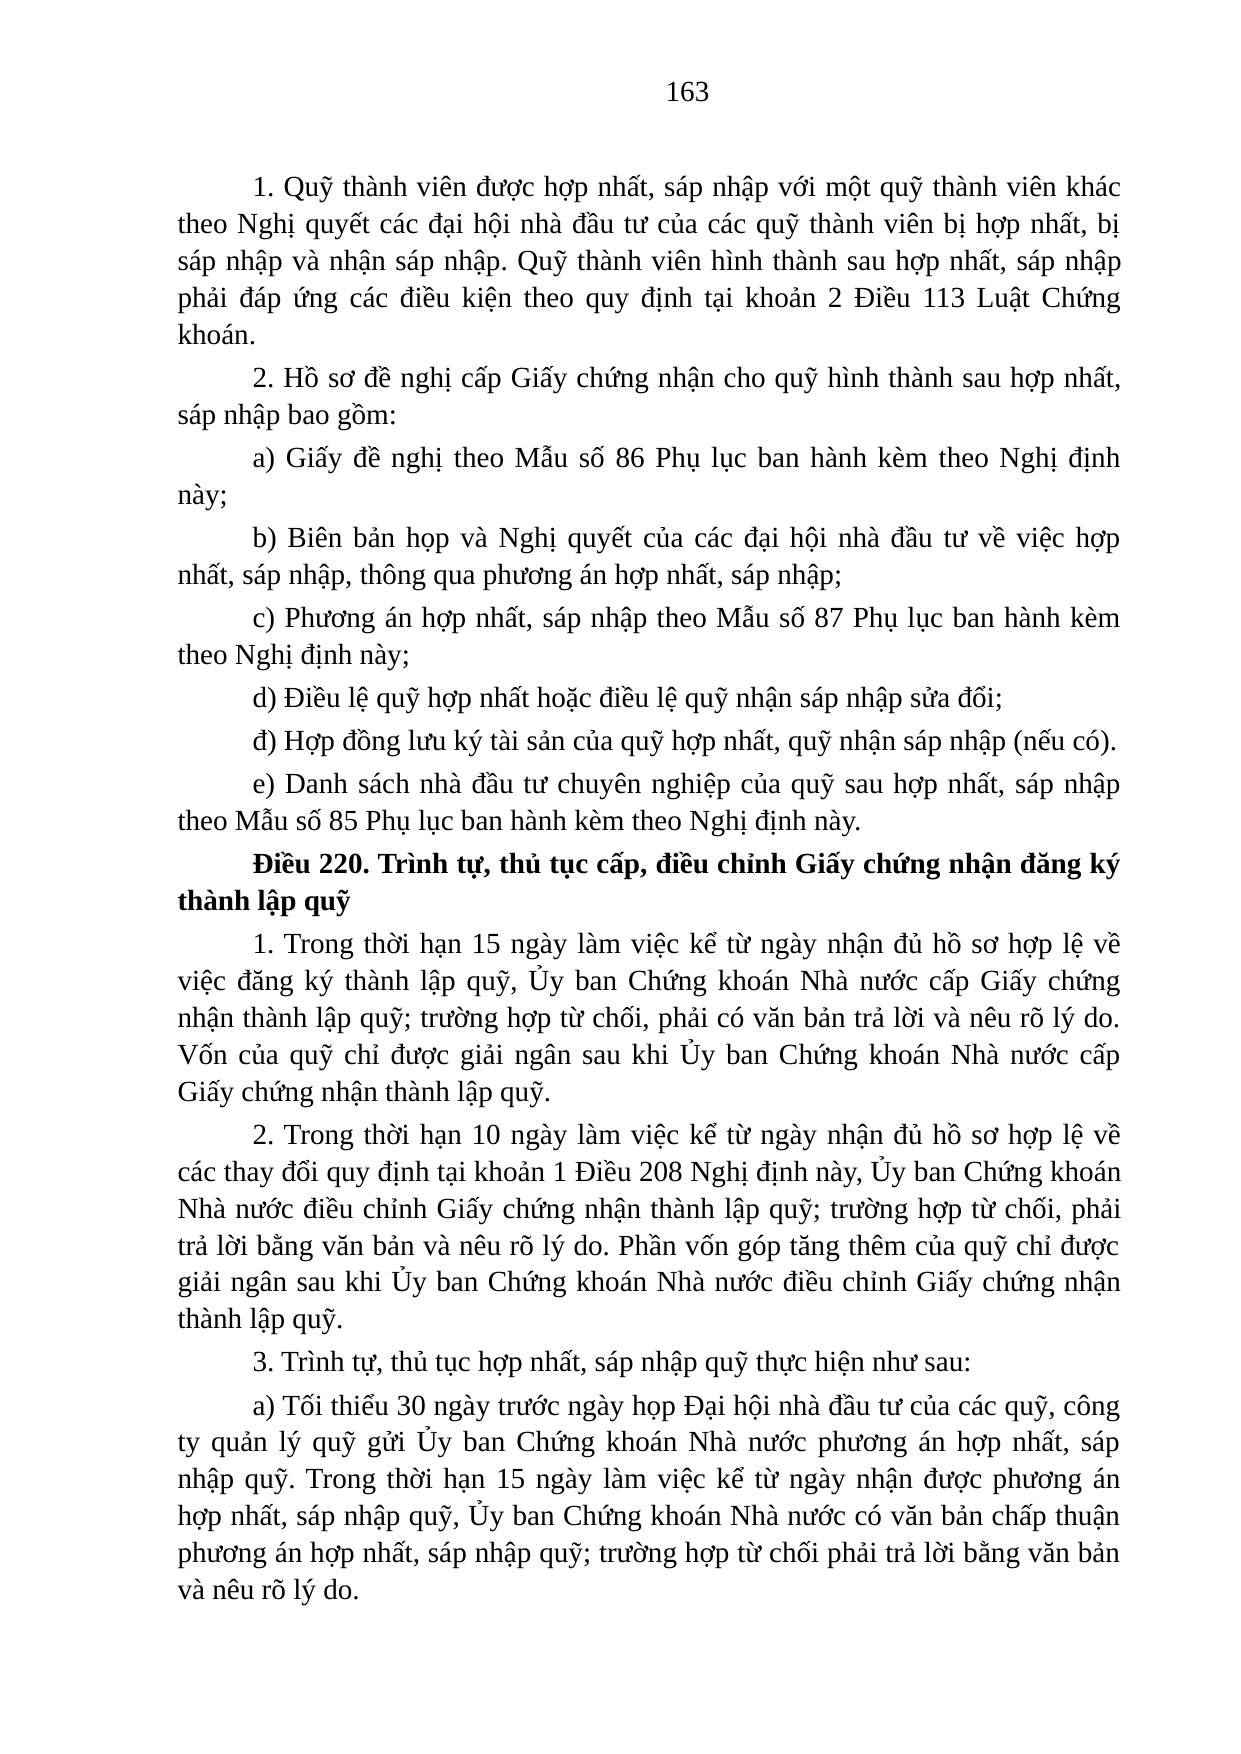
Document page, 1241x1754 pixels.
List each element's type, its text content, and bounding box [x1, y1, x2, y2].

text c) Phương án hợp nhất, sáp nhập theo Mẫu số 87 Phụ lục ban hành kèm theo Nghị định này; [177, 600, 1122, 671]
text d) Điều lệ quỹ hợp nhất hoặc điều lệ quỹ nhận sáp nhập sửa đổi; [177, 680, 1122, 714]
text 2. Trong thời hạn 10 ngày làm việc kể từ ngày nhận đủ hồ sơ hợp lệ về các thay đổi quy định tại khoản 1 Điều 208 Nghị định này, Ủy ban Chứng khoán Nhà nước điều chỉnh Giấy chứng nhận thành lập quỹ; trường hợp từ chối, phải trả lời bằng văn bản và nêu rõ lý do. Phần vốn góp tăng thêm của quỹ chỉ được giải ngân sau khi Ủy ban Chứng khoán Nhà nước điều chỉnh Giấy chứng nhận thành lập quỹ. [177, 1117, 1122, 1335]
text e) Danh sách nhà đầu tư chuyên nghiệp của quỹ sau hợp nhất, sáp nhập theo Mẫu số 85 Phụ lục ban hành kèm theo Nghị định này. [177, 766, 1122, 837]
text 3. Trình tự, thủ tục hợp nhất, sáp nhập quỹ thực hiện như sau: [177, 1344, 1122, 1378]
text a) Tối thiểu 30 ngày trước ngày họp Đại hội nhà đầu tư của các quỹ, công ty quản lý quỹ gửi Ủy ban Chứng khoán Nhà nước phương án hợp nhất, sáp nhập quỹ. Trong thời hạn 15 ngày làm việc kể từ ngày nhận được phương án hợp nhất, sáp nhập quỹ, Ủy ban Chứng khoán Nhà nước có văn bản chấp thuận phương án hợp nhất, sáp nhập quỹ; trường hợp từ chối phải trả lời bằng văn bản và nêu rõ lý do. [177, 1388, 1122, 1606]
text 2. Hồ sơ đề nghị cấp Giấy chứng nhận cho quỹ hình thành sau hợp nhất, sáp nhập bao gồm: [177, 360, 1122, 431]
text đ) Hợp đồng lưu ký tài sản của quỹ hợp nhất, quỹ nhận sáp nhập (nếu có). [177, 723, 1122, 757]
text 1. Trong thời hạn 15 ngày làm việc kể từ ngày nhận đủ hồ sơ hợp lệ về việc đăng ký thành lập quỹ, Ủy ban Chứng khoán Nhà nước cấp Giấy chứng nhận thành lập quỹ; trường hợp từ chối, phải có văn bản trả lời và nêu rõ lý do. Vốn của quỹ chỉ được giải ngân sau khi Ủy ban Chứng khoán Nhà nước cấp Giấy chứng nhận thành lập quỹ. [177, 926, 1122, 1107]
text b) Biên bản họp và Nghị quyết của các đại hội nhà đầu tư về việc hợp nhất, sáp nhập, thông qua phương án hợp nhất, sáp nhập; [177, 520, 1122, 591]
text 1. Quỹ thành viên được hợp nhất, sáp nhập với một quỹ thành viên khác theo Nghị quyết các đại hội nhà đầu tư của các quỹ thành viên bị hợp nhất, bị sáp nhập và nhận sáp nhập. Quỹ thành viên hình thành sau hợp nhất, sáp nhập phải đáp ứng các điều kiện theo quy định tại khoản 2 Điều 113 Luật Chứng khoán. [177, 169, 1122, 351]
text a) Giấy đề nghị theo Mẫu số 86 Phụ lục ban hành kèm theo Nghị định này; [177, 440, 1122, 511]
text Điều 220. Trình tự, thủ tục cấp, điều chỉnh Giấy chứng nhận đăng ký thành lập quỹ [177, 846, 1122, 917]
